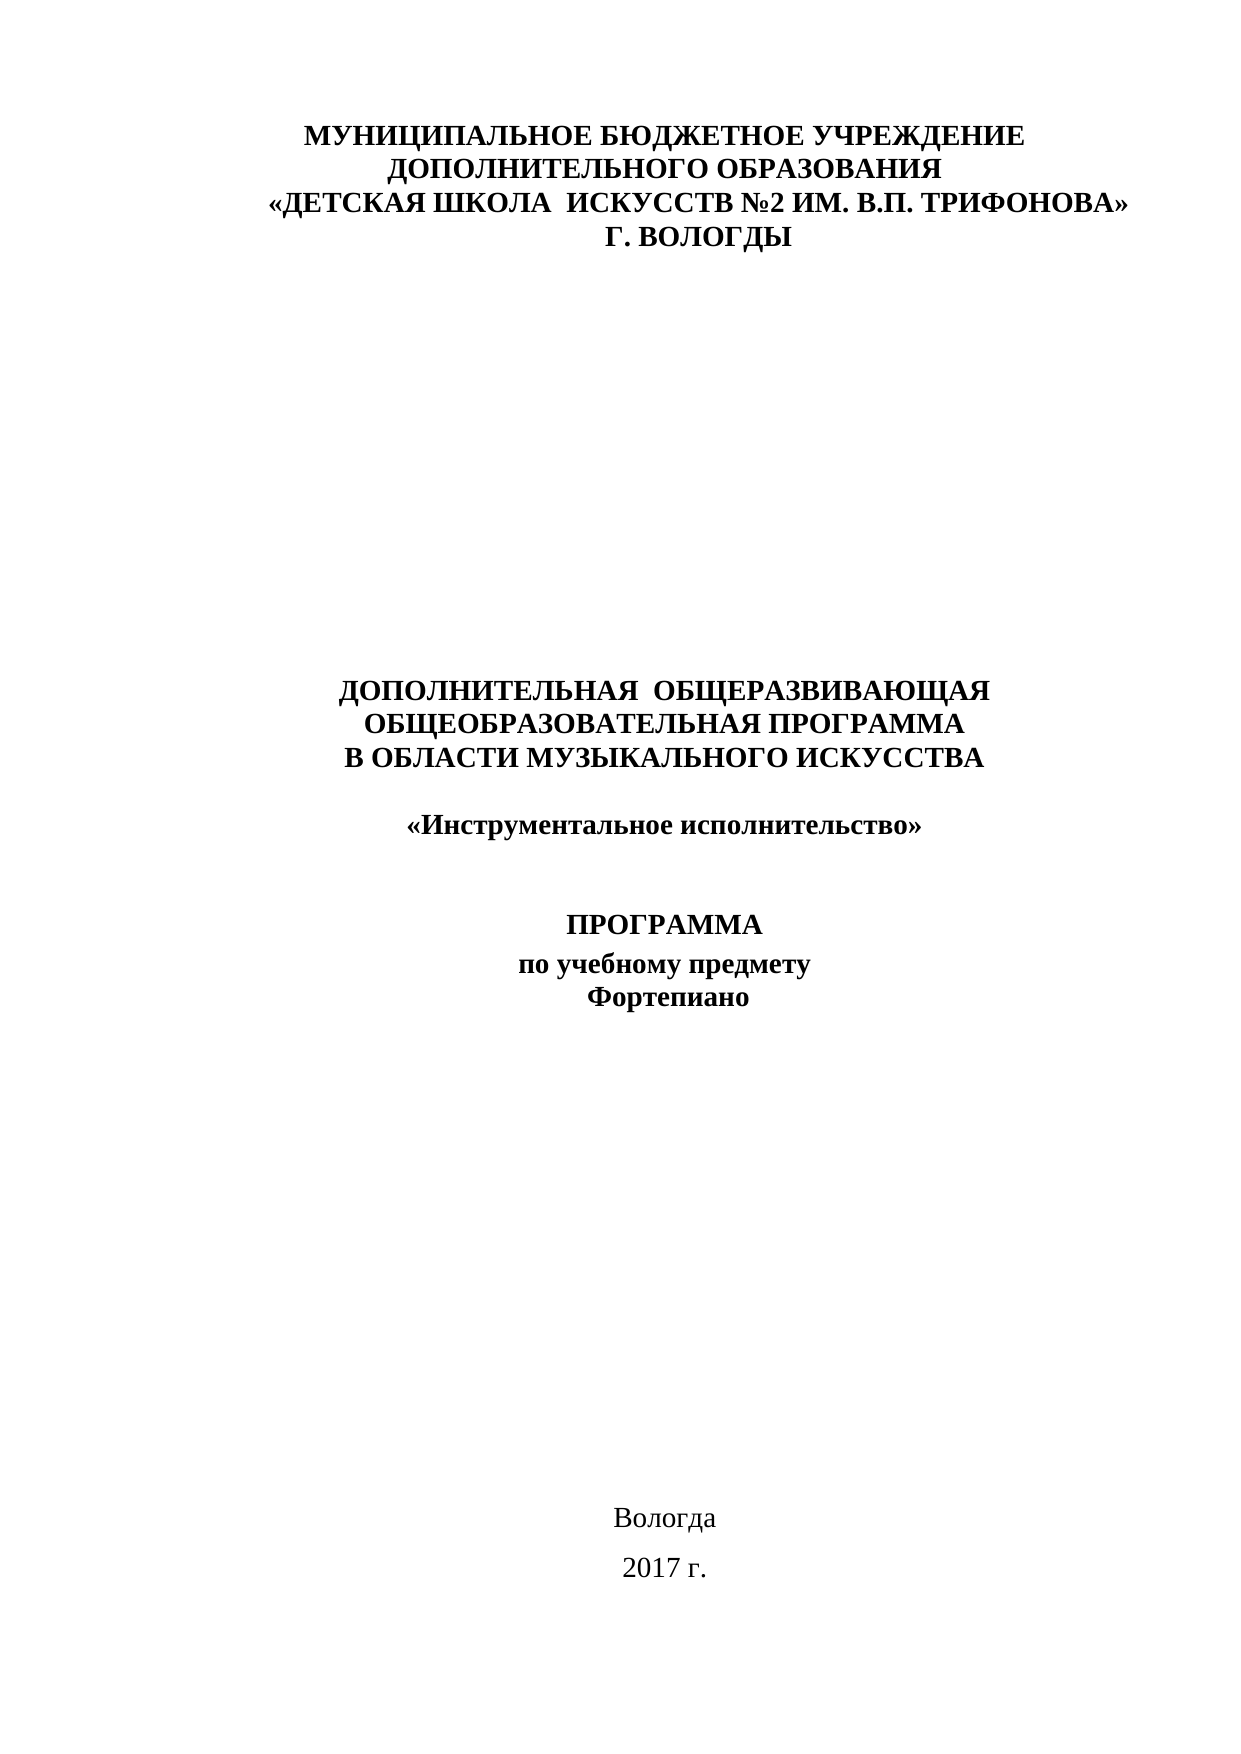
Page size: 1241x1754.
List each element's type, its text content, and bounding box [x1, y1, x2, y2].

text Фортепиано [177, 979, 1152, 1013]
text ПРОГРАММА [177, 907, 1152, 941]
text ДОПОЛНИТЕЛЬНАЯ ОБЩЕРАЗВИВАЮЩАЯ ОБЩЕОБРАЗОВАТЕЛЬНАЯ ПРОГРАММА [177, 673, 1152, 740]
text «Инструментальное исполнительство» [177, 807, 1152, 840]
text Вологда [177, 1500, 1152, 1534]
text Г. ВОЛОГДЫ [245, 219, 1152, 252]
text «ДЕТСКАЯ ШКОЛА ИСКУССТВ №2 ИМ. В.П. ТРИФОНОВА» [245, 185, 1152, 219]
text по учебному предмету [177, 946, 1152, 979]
text 2017 г. [177, 1551, 1152, 1584]
text МУНИЦИПАЛЬНОЕ БЮДЖЕТНОЕ УЧРЕЖДЕНИЕ ДОПОЛНИТЕЛЬНОГО ОБРАЗОВАНИЯ [177, 118, 1152, 185]
text В ОБЛАСТИ МУЗЫКАЛЬНОГО ИСКУССТВА [177, 740, 1152, 773]
